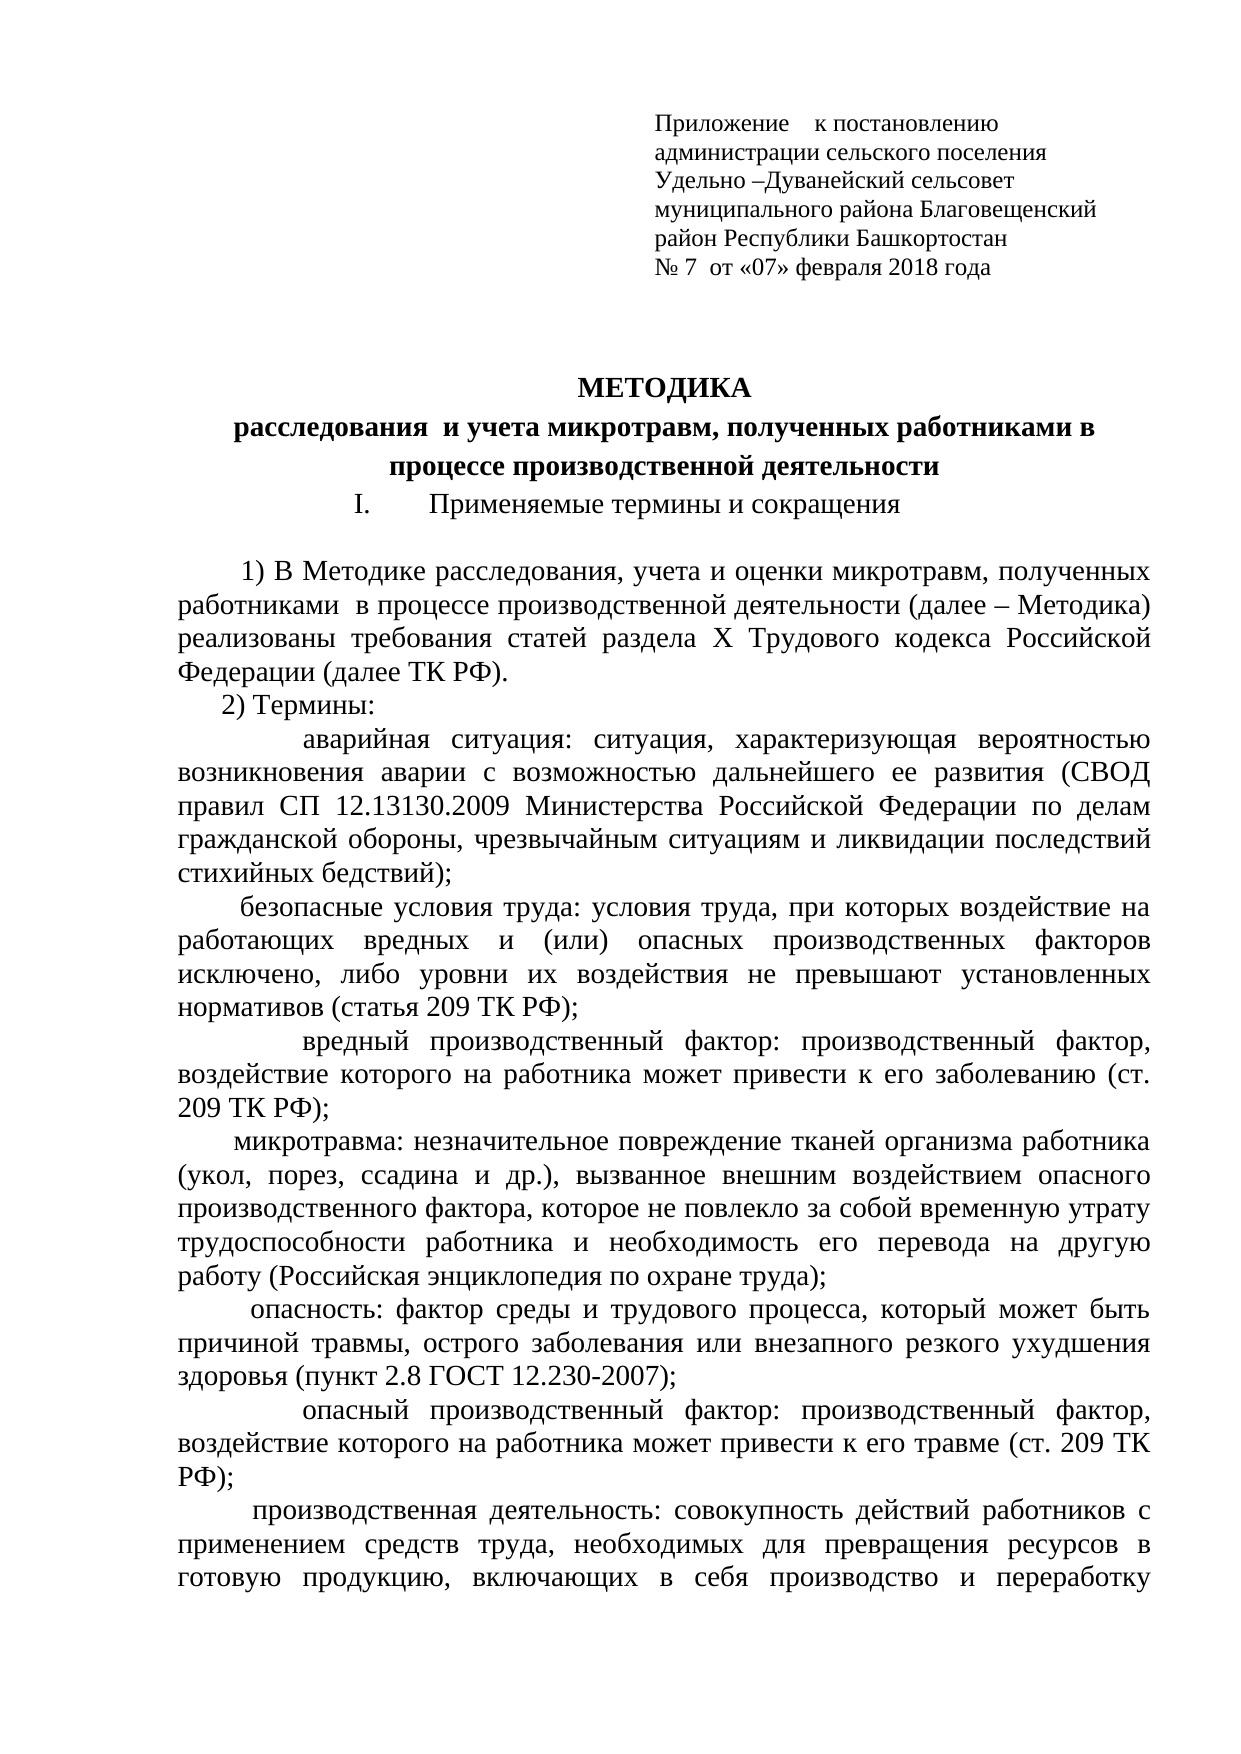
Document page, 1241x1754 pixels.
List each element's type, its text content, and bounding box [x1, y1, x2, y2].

text опасность: фактор среды и трудового процесса, который может быть причиной травмы, острого заболевания или внезапного резкого ухудшения здоровья (пункт 2.8 ГОСТ 12.230-2007); [177, 1291, 1152, 1392]
text расследования и учета микротравм, полученных работниками в процессе производственной деятельности [177, 409, 1152, 481]
text аварийная ситуация: ситуация, характеризующая вероятностью возникновения аварии с возможностью дальнейшего ее развития (СВОД правил СП 12.13130.2009 Министерства Российской Федерации по делам гражданской обороны, чрезвычайным ситуациям и ликвидации последствий стихийных бедствий); [177, 721, 1152, 889]
text № 7 от «07» февраля 2018 года [654, 253, 1152, 282]
text 2) Термины: [177, 687, 1152, 721]
list Применяемые термины и сокращения [102, 486, 1152, 520]
text микротравма: незначительное повреждение тканей организма работника (укол, порез, ссадина и др.), вызванное внешним воздействием опасного производственного фактора, которое не повлекло за собой временную утрату трудоспособности работника и необходимость его перевода на другую работу (Российская энциклопедия по охране труда); [177, 1123, 1152, 1291]
text опасный производственный фактор: производственный фактор, воздействие которого на работника может привести к его травме (ст. 209 ТК РФ); [177, 1392, 1152, 1492]
text МЕТОДИКА [177, 371, 1152, 404]
text Приложение к постановлению администрации сельского поселения Удельно –Дуванейский сельсовет муниципального района Благовещенский район Республики Башкортостан [654, 108, 1108, 253]
text вредный производственный фактор: производственный фактор, воздействие которого на работника может привести к его заболеванию (ст. 209 ТК РФ); [177, 1023, 1152, 1123]
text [177, 1492, 1152, 1593]
text 1) В Методике расследования, учета и оценки микротравм, полученных работниками в процессе производственной деятельности (далее – Методика) реализованы требования статей раздела X Трудового кодекса Российской Федерации (далее ТК РФ). [177, 553, 1152, 687]
text безопасные условия труда: условия труда, при которых воздействие на работающих вредных и (или) опасных производственных факторов исключено, либо уровни их воздействия не превышают установленных нормативов (статья 209 ТК РФ); [177, 889, 1152, 1023]
